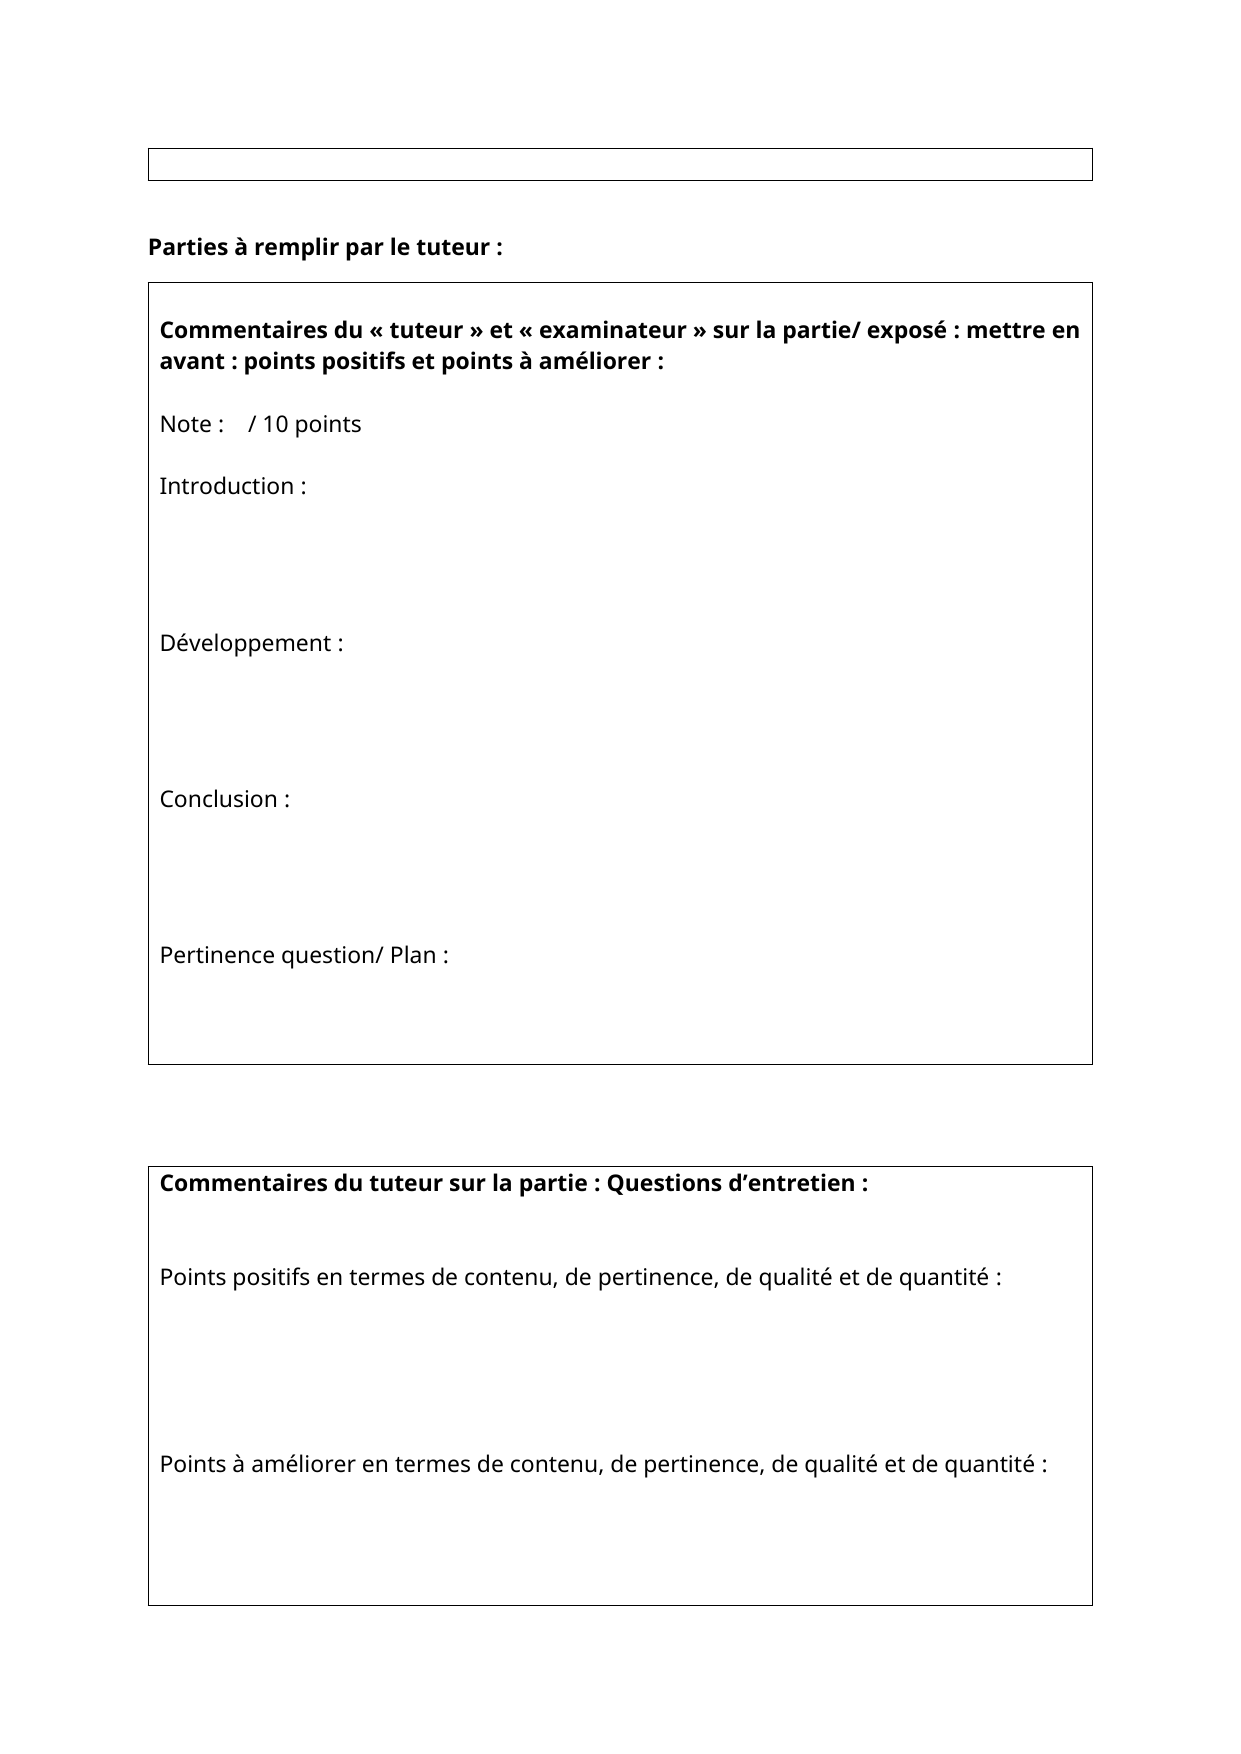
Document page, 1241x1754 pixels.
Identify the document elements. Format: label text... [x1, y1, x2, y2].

table_header Commentaires du tuteur sur la partie : Questions d’entretien : Points positifs en termes de contenu, de pertinence, de qualité et de quantité : Points à améliorer en termes de contenu, de pertinence, de qualité et de quantité : [149, 1167, 1092, 1604]
table_header Commentaires du « tuteur » et « examinateur » sur la partie/ exposé : mettre en avant : points positifs et points à améliorer : Note : / 10 points Introduction : Développement : Conclusion : Pertinence question/ Plan : [149, 283, 1092, 1064]
text Parties à remplir par le tuteur : [148, 231, 1093, 263]
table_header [149, 149, 1092, 180]
